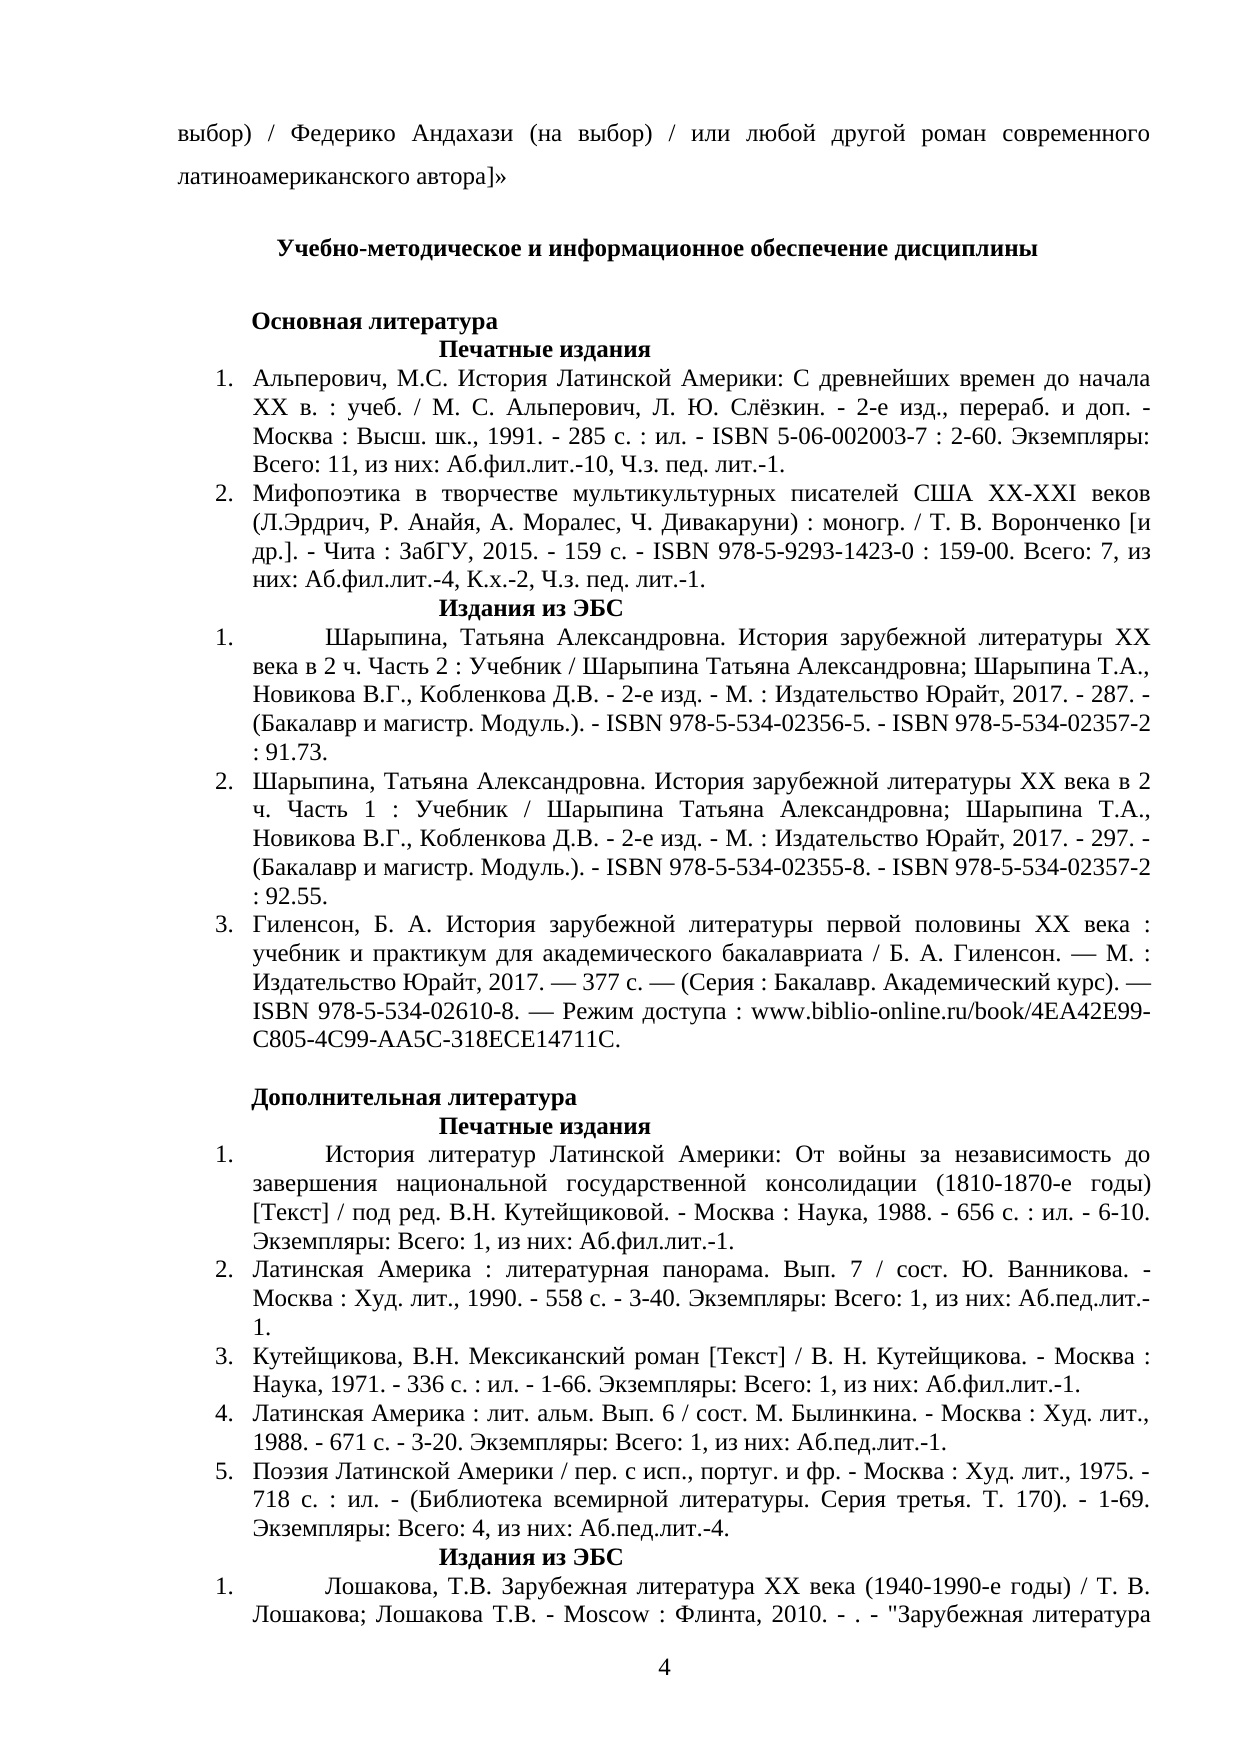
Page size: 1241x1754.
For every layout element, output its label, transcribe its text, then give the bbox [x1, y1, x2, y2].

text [177, 118, 1152, 190]
list Шарыпина, Татьяна Александровна. История зарубежной литературы XX века в 2 ч. Часть 2 : Учебник / Шарыпина Татьяна Александровна; Шарыпина Т.А., Новикова В.Г., Кобленкова Д.В. - 2-е изд. - М. : Издательство Юрайт, 2017. - 287. - (Бакалавр и магистр. Модуль.). - ISBN 978-5-534-02356-5. - ISBN 978-5-534-02357-2 : 91.73. [215, 622, 1152, 766]
list Шарыпина, Татьяна Александровна. История зарубежной литературы XX века в 2 ч. Часть 1 : Учебник / Шарыпина Татьяна Александровна; Шарыпина Т.А., Новикова В.Г., Кобленкова Д.В. - 2-е изд. - М. : Издательство Юрайт, 2017. - 297. - (Бакалавр и магистр. Модуль.). - ISBN 978-5-534-02355-8. - ISBN 978-5-534-02357-2 : 92.55. [215, 766, 1152, 909]
text Учебно-методическое и информационное обеспечение дисциплины [133, 233, 1181, 262]
list Печатные издания [438, 1111, 1152, 1139]
list Альперович, М.С. История Латинской Америки: С древнейших времен до начала ХХ в. : учеб. / М. С. Альперович, Л. Ю. Слёзкин. - 2-е изд., перераб. и доп. - Москва : Высш. шк., 1991. - 285 с. : ил. - ISBN 5-06-002003-7 : 2-60. Экземпляры: Всего: 11, из них: Аб.фил.лит.-10, Ч.з. пед. лит.-1. [215, 363, 1152, 478]
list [215, 1571, 1152, 1628]
list Латинская Америка : литературная панорама. Вып. 7 / сост. Ю. Ванникова. - Москва : Худ. лит., 1990. - 558 с. - 3-40. Экземпляры: Всего: 1, из них: Аб.пед.лит.-1. [215, 1254, 1152, 1341]
list Латинская Америка : лит. альм. Вып. 6 / сост. М. Былинкина. - Москва : Худ. лит., 1988. - 671 с. - 3-20. Экземпляры: Всего: 1, из них: Аб.пед.лит.-1. [215, 1398, 1152, 1456]
list Издания из ЭБС [438, 593, 1152, 622]
list Основная литература [251, 306, 1152, 334]
list Печатные издания [438, 334, 1152, 363]
list Гиленсон, Б. А. История зарубежной литературы первой половины XX века : учебник и практикум для академического бакалавриата / Б. А. Гиленсон. — М. : Издательство Юрайт, 2017. — 377 с. — (Серия : Бакалавр. Академический курс). — ISBN 978-5-534-02610-8. — Режим доступа : www.biblio-online.ru/book/4EA42E99-C805-4C99-AA5C-318ECE14711C. [215, 909, 1152, 1053]
list Издания из ЭБС [438, 1542, 1152, 1571]
list Кутейщикова, В.Н. Мексиканский роман [Текст] / В. Н. Кутейщикова. - Москва : Наука, 1971. - 336 с. : ил. - 1-66. Экземпляры: Всего: 1, из них: Аб.фил.лит.-1. [215, 1341, 1152, 1398]
list Поэзия Латинской Америки / пер. с исп., португ. и фр. - Москва : Худ. лит., 1975. - 718 с. : ил. - (Библиотека всемирной литературы. Серия третья. Т. 170). - 1-69. Экземпляры: Всего: 4, из них: Аб.пед.лит.-4. [215, 1456, 1152, 1542]
list Мифопоэтика в творчестве мультикультурных писателей США XX-XXI веков (Л.Эрдрич, Р. Анайя, А. Моралес, Ч. Дивакаруни) : моногр. / Т. В. Воронченко [и др.]. - Чита : ЗабГУ, 2015. - 159 с. - ISBN 978-5-9293-1423-0 : 159-00. Всего: 7, из них: Аб.фил.лит.-4, К.х.-2, Ч.з. пед. лит.-1. [215, 478, 1152, 593]
list История литератур Латинской Америки: От войны за независимость до завершения национальной государственной консолидации (1810-1870-е годы) [Текст] / под ред. В.Н. Кутейщиковой. - Москва : Наука, 1988. - 656 с. : ил. - 6-10. Экземпляры: Всего: 1, из них: Аб.фил.лит.-1. [215, 1139, 1152, 1254]
list Дополнительная литература [251, 1082, 1152, 1111]
